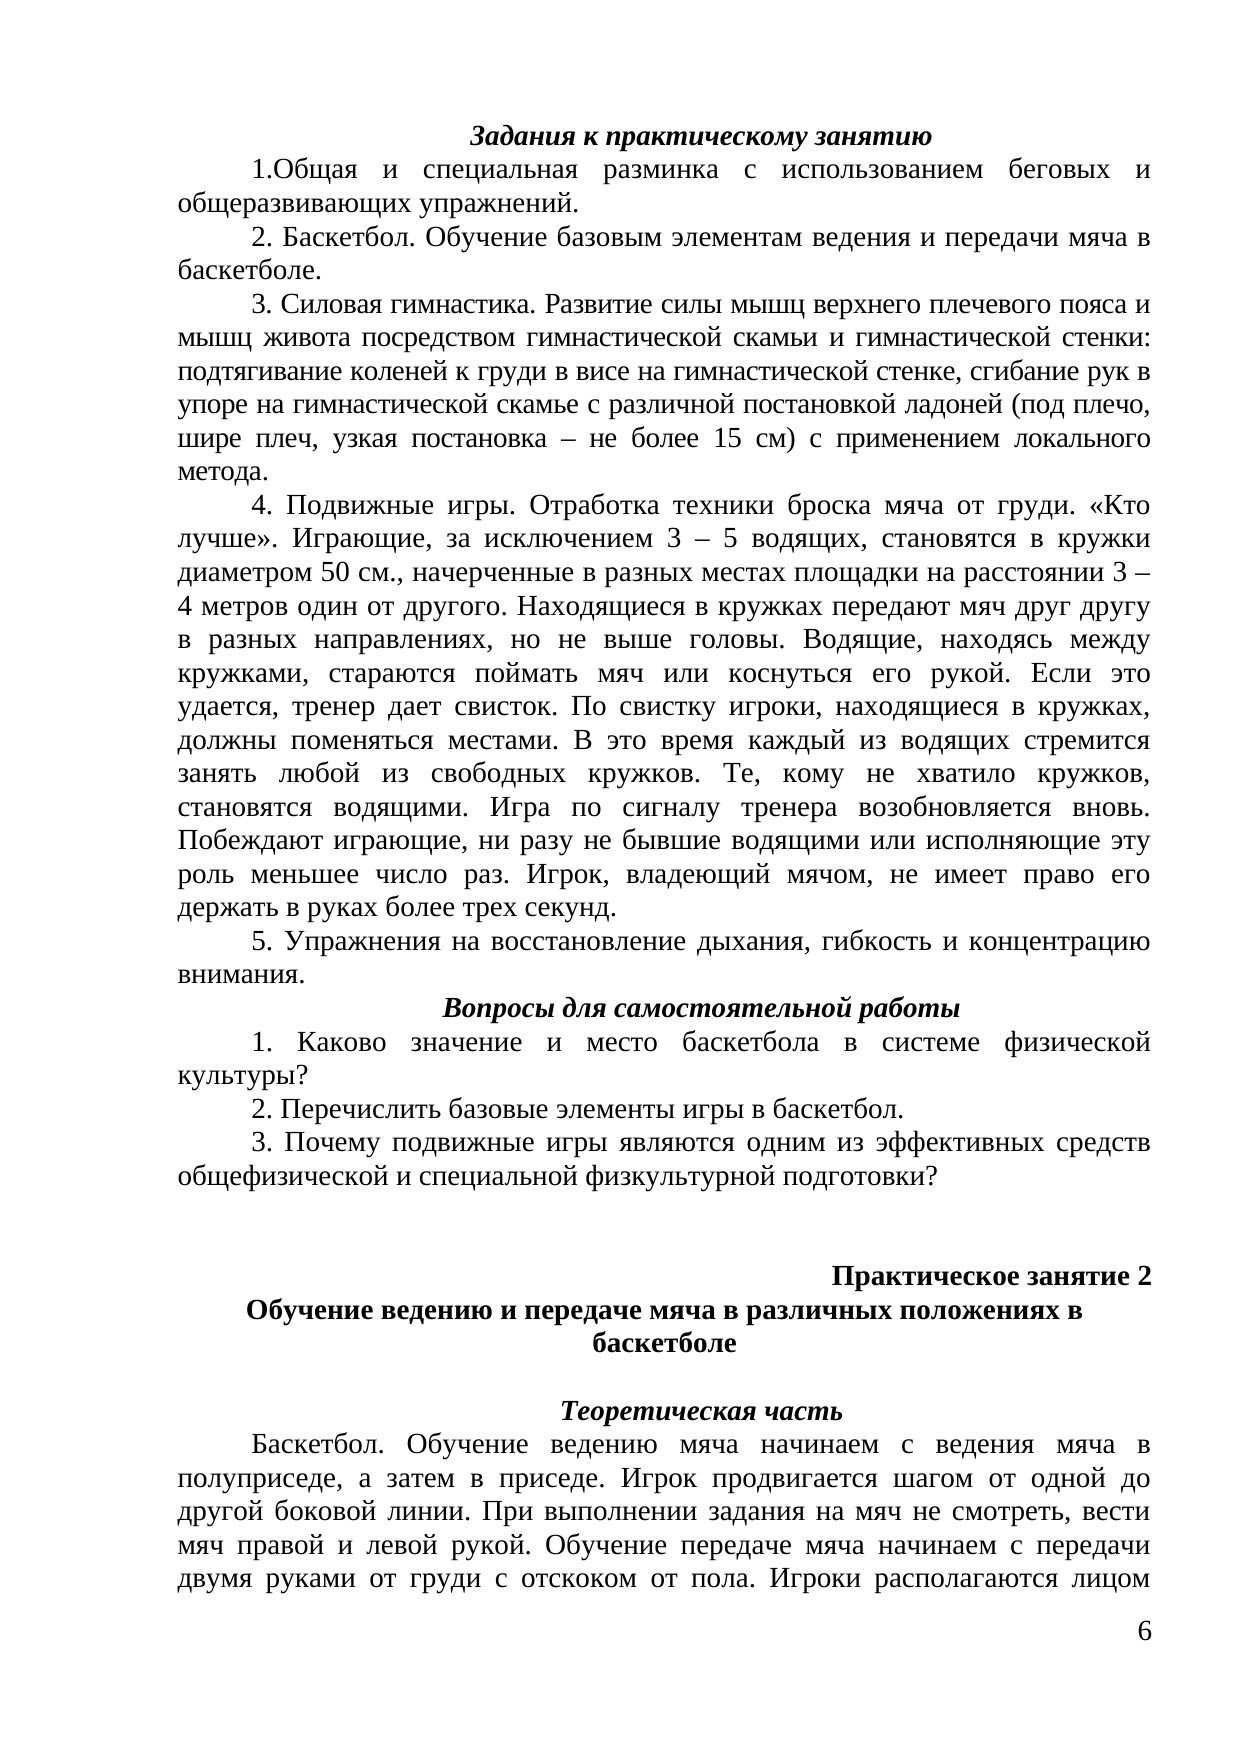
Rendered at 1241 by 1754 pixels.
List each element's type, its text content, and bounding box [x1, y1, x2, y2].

text 5. Упражнения на восстановление дыхания, гибкость и концентрацию внимания. [177, 923, 1152, 990]
text 3. Почему подвижные игры являются одним из эффективных средств общефизической и специальной физкультурной подготовки? [177, 1124, 1152, 1191]
text 1.Общая и специальная разминка с использованием беговых и общеразвивающих упражнений. [177, 152, 1152, 219]
text Практическое занятие 2 [177, 1258, 1152, 1292]
text 2. Перечислить базовые элементы игры в баскетбол. [177, 1091, 1152, 1124]
text Теоретическая часть [177, 1393, 1152, 1426]
text 3. Силовая гимнастика. Развитие силы мышц верхнего плечевого пояса и мышц живота посредством гимнастической скамьи и гимнастической стенки: подтягивание коленей к груди в висе на гимнастической стенке, сгибание рук в упоре на гимнастической скамье с различной постановкой ладоней (под плечо, шире плеч, узкая постановка – не более 15 см) с применением локального метода. [177, 286, 1152, 487]
text Вопросы для самостоятельной работы [177, 990, 1152, 1024]
text 2. Баскетбол. Обучение базовым элементам ведения и передачи мяча в баскетболе. [177, 219, 1152, 286]
text 1. Каково значение и место баскетбола в системе физической культуры? [177, 1024, 1152, 1091]
text Задания к практическому занятию [177, 118, 1152, 152]
text 4. Подвижные игры. Отработка техники броска мяча от груди. «Кто лучше». Играющие, за исключением 3 – 5 водящих, становятся в кружки диаметром 50 см., начерченные в разных местах площадки на расстоянии 3 – 4 метров один от другого. Находящиеся в кружках передают мяч друг другу в разных направлениях, но не выше головы. Водящие, находясь между кружками, стараются поймать мяч или коснуться его рукой. Если это удается, тренер дает свисток. По свистку игроки, находящиеся в кружках, должны поменяться местами. В это время каждый из водящих стремится занять любой из свободных кружков. Те, кому не хватило кружков, становятся водящими. Игра по сигналу тренера возобновляется вновь. Побеждают играющие, ни разу не бывшие водящими или исполняющие эту роль меньшее число раз. Игрок, владеющий мячом, не имеет право его держать в руках более трех секунд. [177, 487, 1152, 923]
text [177, 1426, 1152, 1594]
text Обучение ведению и передаче мяча в различных положениях в баскетболе [177, 1292, 1152, 1359]
